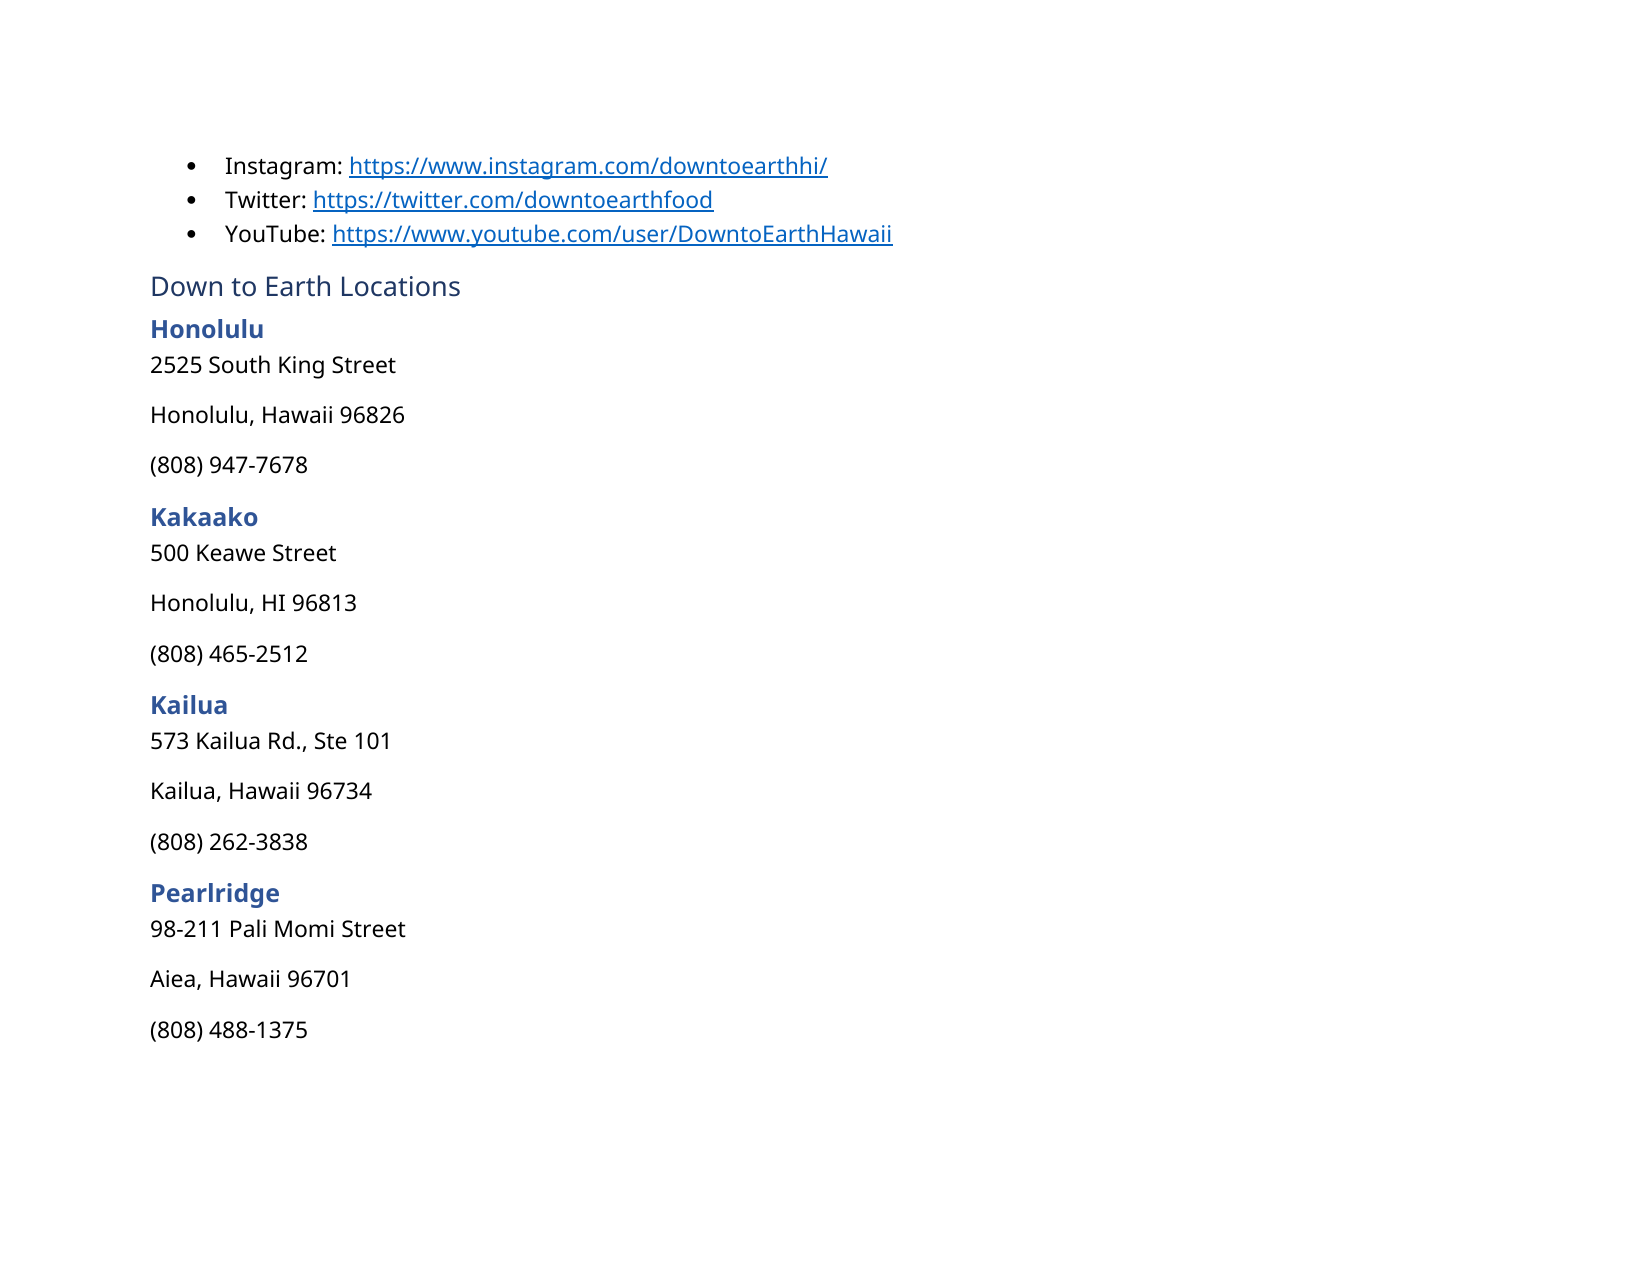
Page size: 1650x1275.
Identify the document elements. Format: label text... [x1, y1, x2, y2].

list Instagram: https://www.instagram.com/downtoearthhi/ [187, 150, 1500, 181]
subtitle Pearlridge [150, 876, 1500, 910]
text 500 Keawe Street [150, 537, 1500, 568]
text Honolulu, Hawaii 96826 [150, 399, 1500, 430]
subtitle Kakaako [150, 500, 1500, 534]
text Honolulu, HI 96813 [150, 587, 1500, 618]
text 573 Kailua Rd., Ste 101 [150, 725, 1500, 756]
text (808) 488-1375 [150, 1013, 1500, 1045]
subtitle Kailua [150, 688, 1500, 722]
subtitle Down to Earth Locations [150, 268, 1500, 305]
text Kailua, Hawaii 96734 [150, 775, 1500, 806]
text Aiea, Hawaii 96701 [150, 963, 1500, 994]
list YouTube: https://www.youtube.com/user/DowntoEarthHawaii [187, 217, 1500, 249]
text (808) 947-7678 [150, 449, 1500, 481]
text (808) 262-3838 [150, 826, 1500, 857]
text (808) 465-2512 [150, 637, 1500, 669]
list Twitter: https://twitter.com/downtoearthfood [187, 184, 1500, 215]
text 2525 South King Street [150, 349, 1500, 380]
text 98-211 Pali Momi Street [150, 913, 1500, 944]
subtitle Honolulu [150, 312, 1500, 346]
